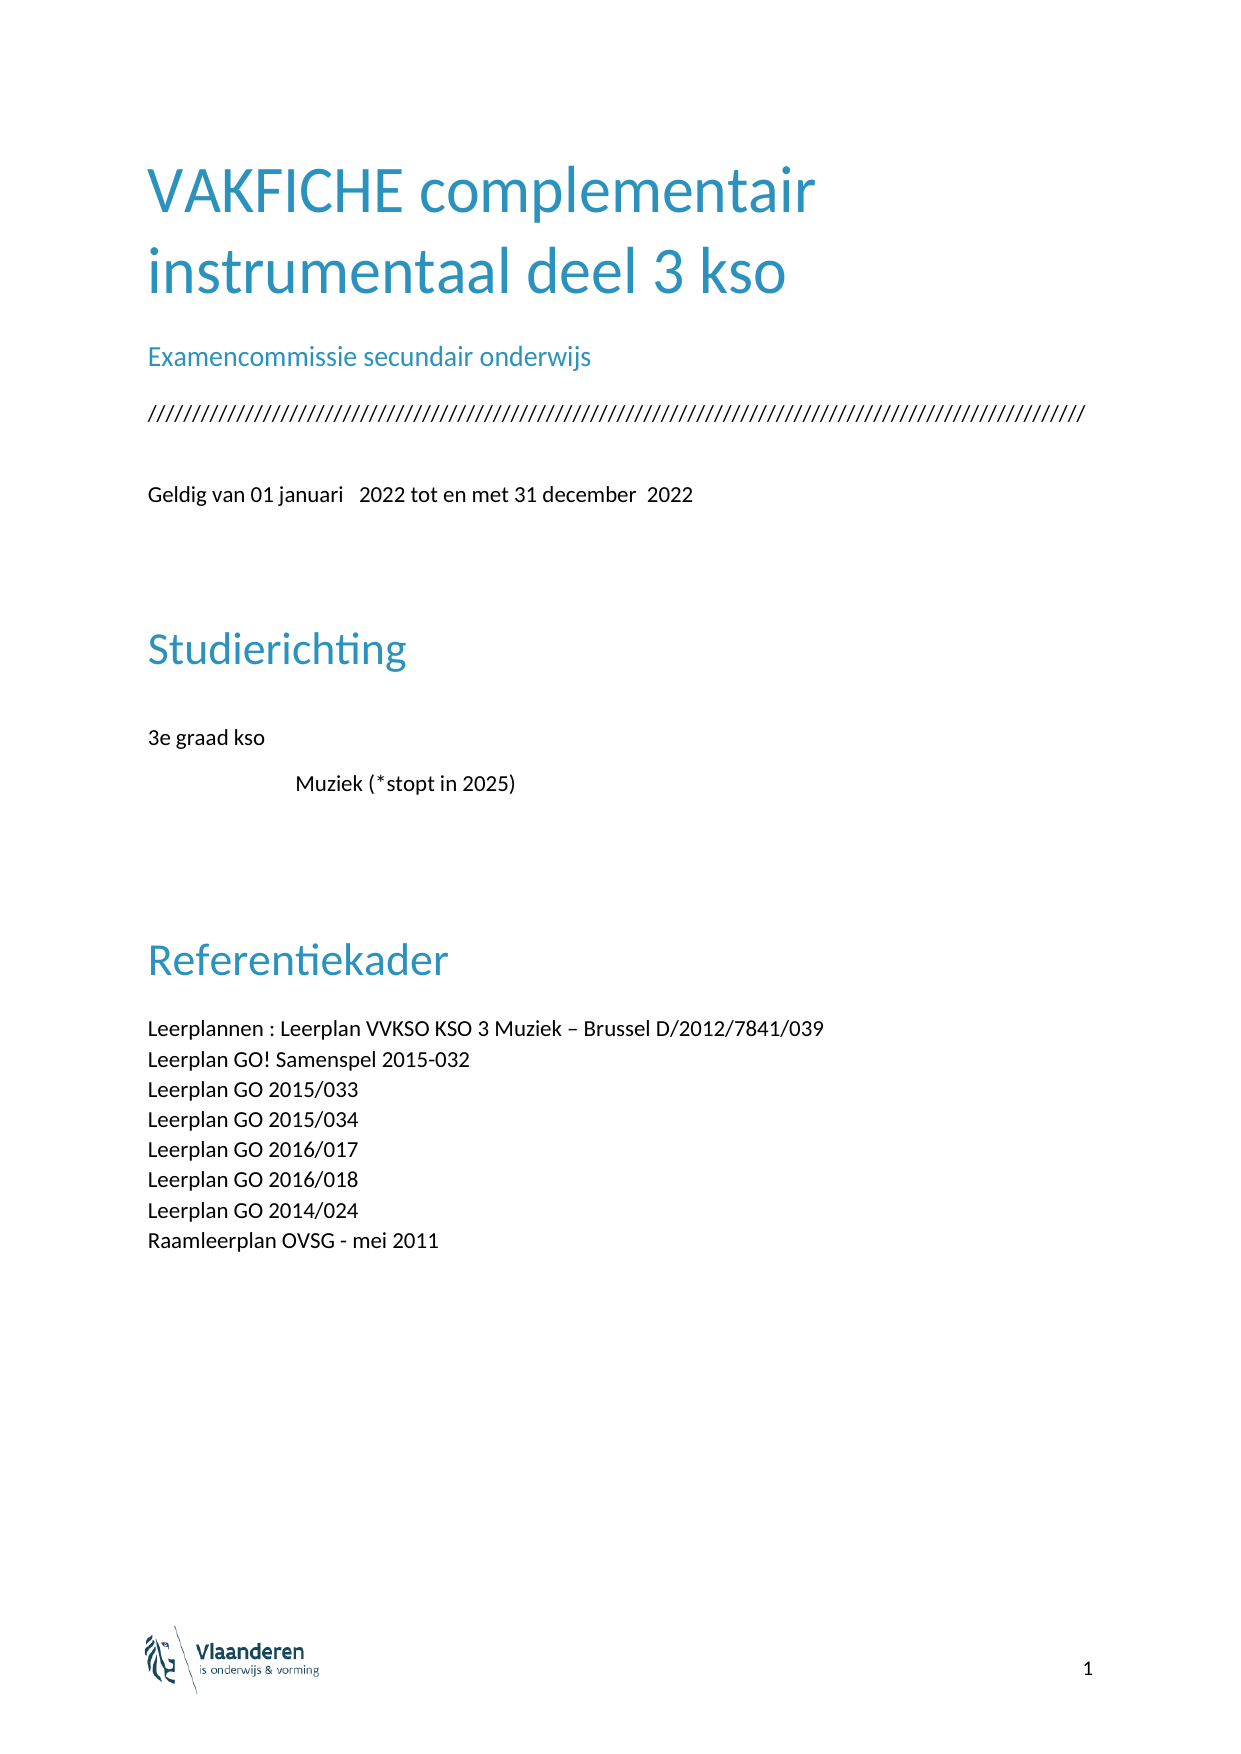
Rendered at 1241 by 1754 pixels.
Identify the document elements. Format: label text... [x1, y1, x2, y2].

text ////////////////////////////////////////////////////////////////////////////////////////////////////////// [148, 399, 1093, 427]
text Examencommissie secundair onderwijs [148, 338, 1093, 374]
list Muziek (*stopt in 2025) [221, 769, 1093, 798]
text Referentiekader [148, 931, 1093, 987]
text Studierichting [148, 620, 1093, 676]
text 3e graad kso [148, 723, 1093, 751]
text Geldig van 01 januari 2022 tot en met 31 december 2022 [148, 480, 1093, 508]
picture [144, 1626, 327, 1694]
text VAKFICHE complementair instrumentaal deel 3 kso [148, 148, 1093, 310]
text Leerplannen : Leerplan VVKSO KSO 3 Muziek – Brussel D/2012/7841/039 Leerplan GO! Samenspel 2015-032 Leerplan GO 2015/033 Leerplan GO 2015/034 Leerplan GO 2016/017 Leerplan GO 2016/018 Leerplan GO 2014/024 Raamleerplan OVSG - mei 2011 [148, 1014, 1093, 1254]
